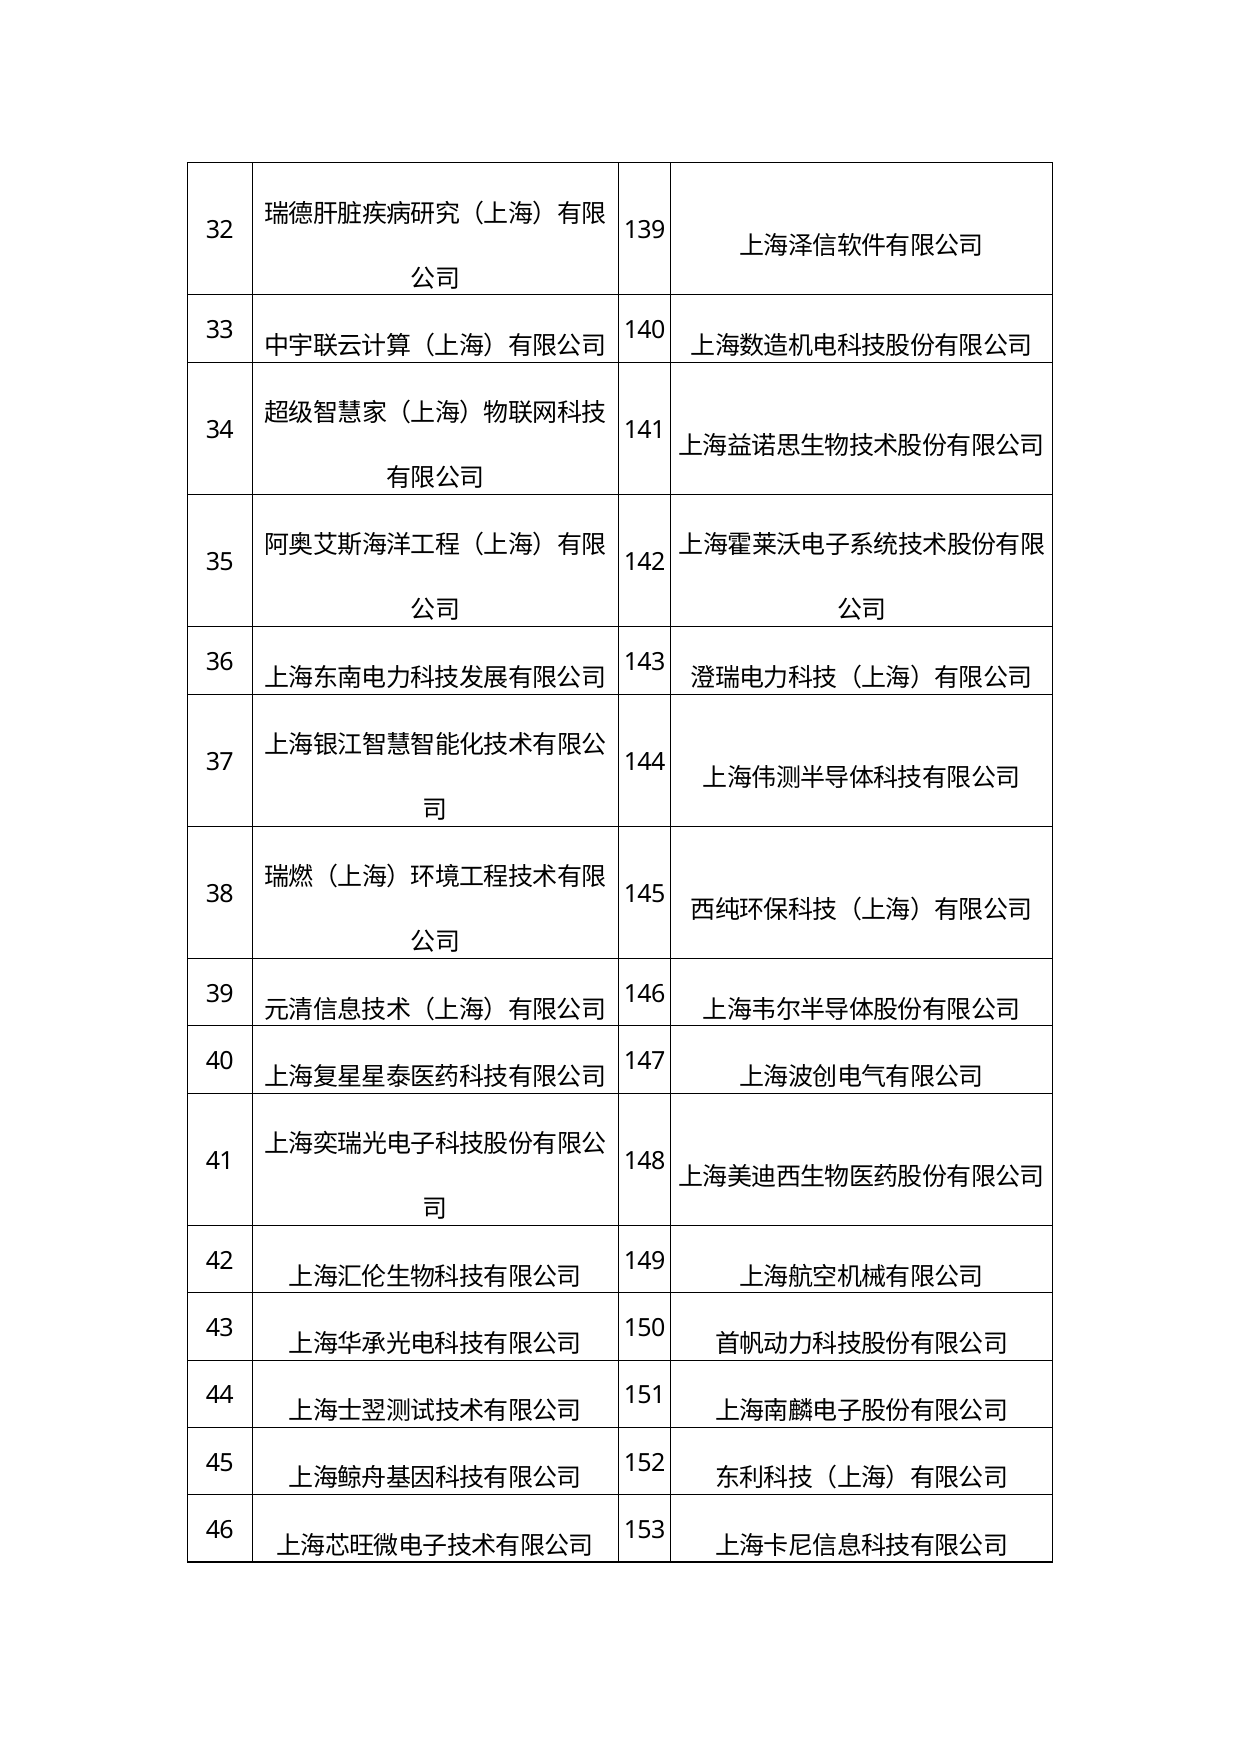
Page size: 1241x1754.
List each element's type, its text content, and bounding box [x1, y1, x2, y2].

table_cell 上海士翌测试技术有限公司 [253, 1361, 618, 1427]
table_cell 上海卡尼信息科技有限公司 [671, 1495, 1052, 1561]
table_cell 33 [188, 295, 252, 362]
table_cell 148 [619, 1094, 670, 1225]
table_cell 149 [619, 1226, 670, 1292]
table_cell 上海东南电力科技发展有限公司 [253, 627, 618, 693]
table_cell 147 [619, 1026, 670, 1093]
table_cell 西纯环保科技（上海）有限公司 [671, 827, 1052, 958]
table_cell 151 [619, 1361, 670, 1427]
table_cell 上海鲸舟基因科技有限公司 [253, 1428, 618, 1494]
table_cell 上海韦尔半导体股份有限公司 [671, 959, 1052, 1025]
table_cell 143 [619, 627, 670, 693]
table_cell 141 [619, 363, 670, 494]
table_cell 39 [188, 959, 252, 1025]
table_cell 38 [188, 827, 252, 958]
table_cell 瑞燃（上海）环境工程技术有限公司 [253, 827, 618, 958]
table_cell 上海复星星泰医药科技有限公司 [253, 1026, 618, 1093]
table_cell 32 [188, 163, 252, 294]
table_cell 44 [188, 1361, 252, 1427]
table_cell 152 [619, 1428, 670, 1494]
table_cell 上海益诺思生物技术股份有限公司 [671, 363, 1052, 494]
table_cell 41 [188, 1094, 252, 1225]
table_cell 146 [619, 959, 670, 1025]
table_cell 140 [619, 295, 670, 362]
table_cell 上海泽信软件有限公司 [671, 163, 1052, 294]
table_cell 42 [188, 1226, 252, 1292]
table_cell 上海美迪西生物医药股份有限公司 [671, 1094, 1052, 1225]
table_cell 46 [188, 1495, 252, 1561]
table_cell 上海奕瑞光电子科技股份有限公司 [253, 1094, 618, 1225]
table_cell 35 [188, 495, 252, 626]
table_cell 首帆动力科技股份有限公司 [671, 1293, 1052, 1359]
table_cell 139 [619, 163, 670, 294]
table_cell 34 [188, 363, 252, 494]
table_cell 142 [619, 495, 670, 626]
table_cell 上海数造机电科技股份有限公司 [671, 295, 1052, 362]
table_cell 37 [188, 695, 252, 826]
table_cell 145 [619, 827, 670, 958]
table_cell 元清信息技术（上海）有限公司 [253, 959, 618, 1025]
table_cell 上海霍莱沃电子系统技术股份有限公司 [671, 495, 1052, 626]
table_cell 上海波创电气有限公司 [671, 1026, 1052, 1093]
table_cell 153 [619, 1495, 670, 1561]
table_cell 40 [188, 1026, 252, 1093]
table_cell 上海航空机械有限公司 [671, 1226, 1052, 1292]
table_cell 瑞德肝脏疾病研究（上海）有限公司 [253, 163, 618, 294]
table_cell 阿奥艾斯海洋工程（上海）有限公司 [253, 495, 618, 626]
table_cell 澄瑞电力科技（上海）有限公司 [671, 627, 1052, 693]
table_cell 超级智慧家（上海）物联网科技有限公司 [253, 363, 618, 494]
table_cell 144 [619, 695, 670, 826]
table_cell 上海芯旺微电子技术有限公司 [253, 1495, 618, 1561]
table_cell 上海伟测半导体科技有限公司 [671, 695, 1052, 826]
table_cell 43 [188, 1293, 252, 1359]
table_cell 上海银江智慧智能化技术有限公司 [253, 695, 618, 826]
table_cell 中宇联云计算（上海）有限公司 [253, 295, 618, 362]
table_cell 上海华承光电科技有限公司 [253, 1293, 618, 1359]
table_cell 150 [619, 1293, 670, 1359]
table_cell 45 [188, 1428, 252, 1494]
table_cell 上海南麟电子股份有限公司 [671, 1361, 1052, 1427]
table_cell 36 [188, 627, 252, 693]
table_cell 东利科技（上海）有限公司 [671, 1428, 1052, 1494]
table_cell 上海汇伦生物科技有限公司 [253, 1226, 618, 1292]
